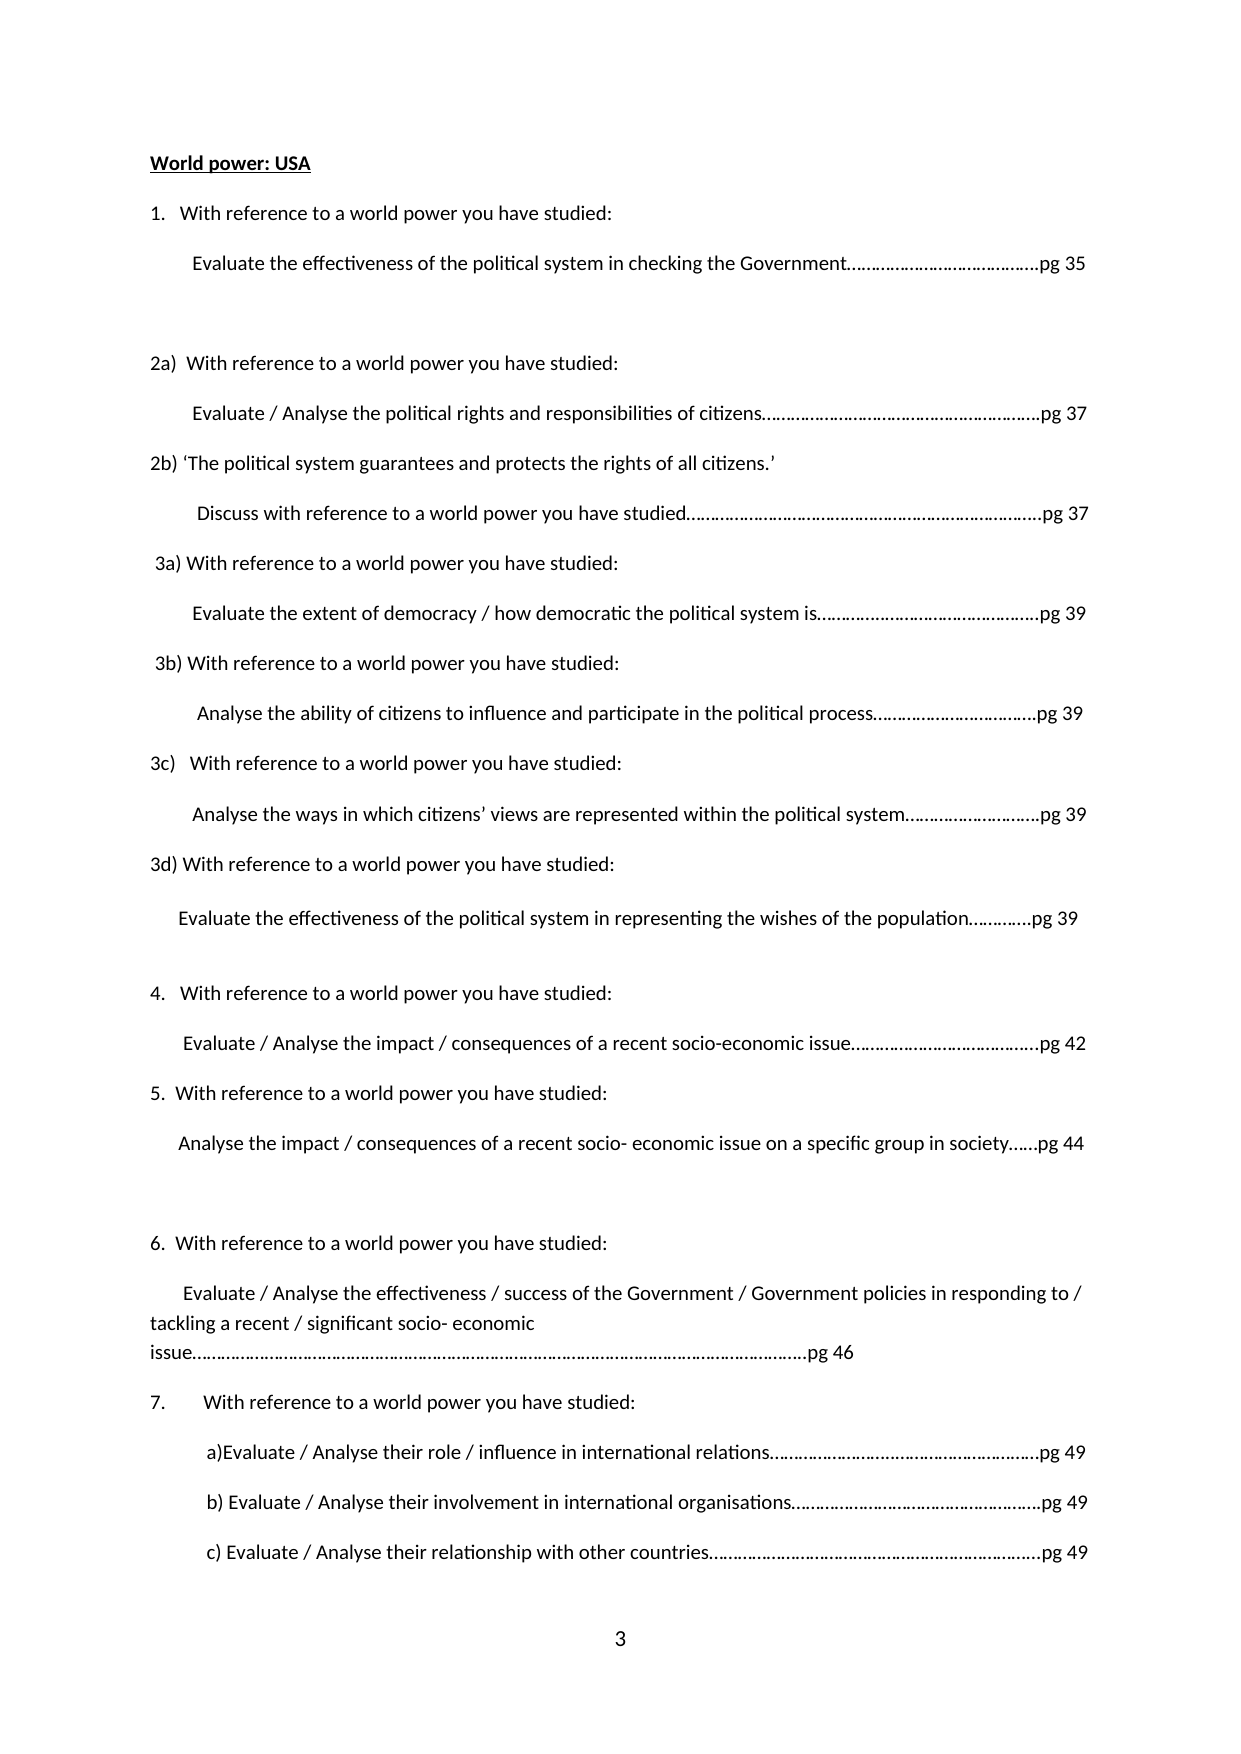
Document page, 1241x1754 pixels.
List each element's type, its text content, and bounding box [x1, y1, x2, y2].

text Evaluate / Analyse the effectiveness / success of the Government / Government policies in responding to / tackling a recent / significant socio- economic issue………………………………………………………………………………………………………………..pg 46 [150, 1281, 1090, 1364]
text 3a) With reference to a world power you have studied: [150, 550, 1090, 575]
text Analyse the impact / consequences of a recent socio- economic issue on a specific group in society……pg 44 [150, 1131, 1090, 1156]
text 5. With reference to a world power you have studied: [150, 1081, 1090, 1106]
text 1. With reference to a world power you have studied: [150, 200, 1090, 225]
text Evaluate the effectiveness of the political system in representing the wishes of the population………….pg 39 [150, 905, 1090, 931]
text c) Evaluate / Analyse their relationship with other countries…………………………………………………………...pg 49 [150, 1539, 1090, 1564]
text 3b) With reference to a world power you have studied: [150, 650, 1090, 675]
text Discuss with reference to a world power you have studied………………………………………………………………..pg 37 [150, 500, 1090, 525]
text Evaluate the extent of democracy / how democratic the political system is…………..…………………………..pg 39 [150, 600, 1090, 625]
text 2a) With reference to a world power you have studied: [150, 350, 1090, 375]
text 3c) With reference to a world power you have studied: [150, 750, 1090, 775]
text 6. With reference to a world power you have studied: [150, 1231, 1090, 1256]
text Analyse the ability of citizens to influence and participate in the political process…………………………….pg 39 [150, 700, 1090, 725]
text 7. With reference to a world power you have studied: [150, 1389, 1090, 1414]
text Analyse the ways in which citizens’ views are represented within the political system……………………….pg 39 [150, 801, 1090, 826]
text 2b) ‘The political system guarantees and protects the rights of all citizens.’ [150, 450, 1090, 475]
text 3d) With reference to a world power you have studied: [150, 852, 1090, 877]
text Evaluate / Analyse the impact / consequences of a recent socio-economic issue………………………………...pg 42 [150, 1031, 1090, 1056]
text 4. With reference to a world power you have studied: [150, 981, 1090, 1006]
text Evaluate the effectiveness of the political system in checking the Government………………………………….pg 35 [150, 250, 1090, 275]
text a)Evaluate / Analyse their role / influence in international relations……………………..…………………………pg 49 [150, 1439, 1090, 1464]
text b) Evaluate / Analyse their involvement in international organisations…………………………………………….pg 49 [150, 1489, 1090, 1514]
text Evaluate / Analyse the political rights and responsibilities of citizens………………………………………………….pg 37 [150, 400, 1090, 425]
text World power: USA [150, 150, 1090, 175]
